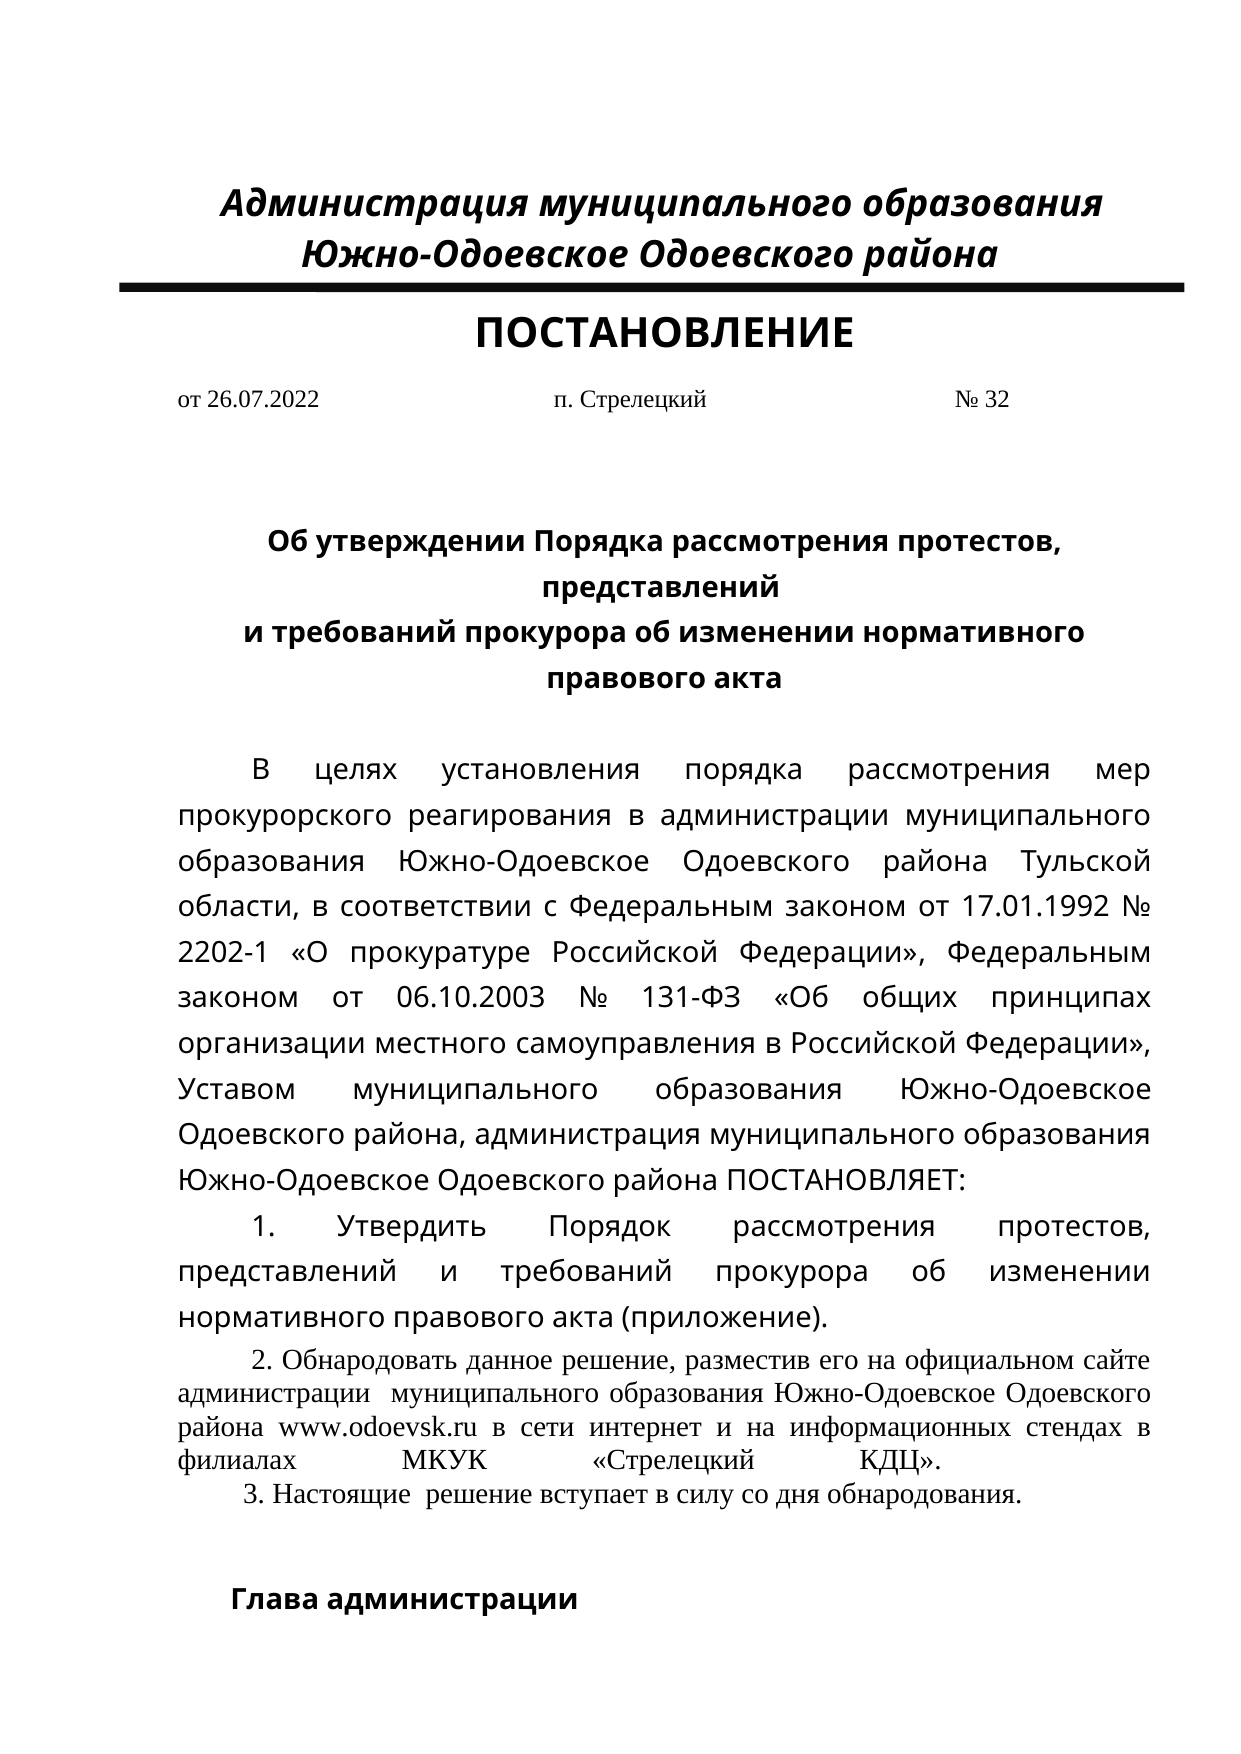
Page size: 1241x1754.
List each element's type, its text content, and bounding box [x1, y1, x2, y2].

text 2. Обнародовать данное решение, разместив его на официальном сайте администрации муниципального образования Южно-Одоевское Одоевского района www.odoevsk.ru в сети интернет и на информационных стендах в филиалах МКУК «Стрелецкий КДЦ». 3. Настоящие решение вступает в силу со дня обнародования. [177, 1342, 1152, 1509]
text от 26.07.2022 п. Стрелецкий № 32 [177, 384, 1152, 412]
text Об утверждении Порядка рассмотрения протестов, представлений и требований прокурора об изменении нормативного правового акта [177, 521, 1152, 697]
text В целях установления порядка рассмотрения мер прокурорского реагирования в администрации муниципального образования Южно-Одоевское Одоевского района Тульской области, в соответствии с Федеральным законом от 17.01.1992 № 2202-1 «О прокуратуре Российской Федерации», Федеральным законом от 06.10.2003 № 131-ФЗ «Об общих принципах организации местного самоуправления в Российской Федерации», Уставом муниципального образования Южно-Одоевское Одоевского района, администрация муниципального образования Южно-Одоевское Одоевского района ПОСТАНОВЛЯЕТ: [177, 749, 1152, 1199]
text Глава администрации [177, 1578, 1152, 1618]
text 1. Утвердить Порядок рассмотрения протестов, представлений и требований прокурора об изменении нормативного правового акта (приложение). [177, 1205, 1152, 1336]
text Администрация муниципального образования Южно-Одоевское Одоевского района [148, 177, 1152, 279]
text ПОСТАНОВЛЕНИЕ [177, 303, 1152, 359]
